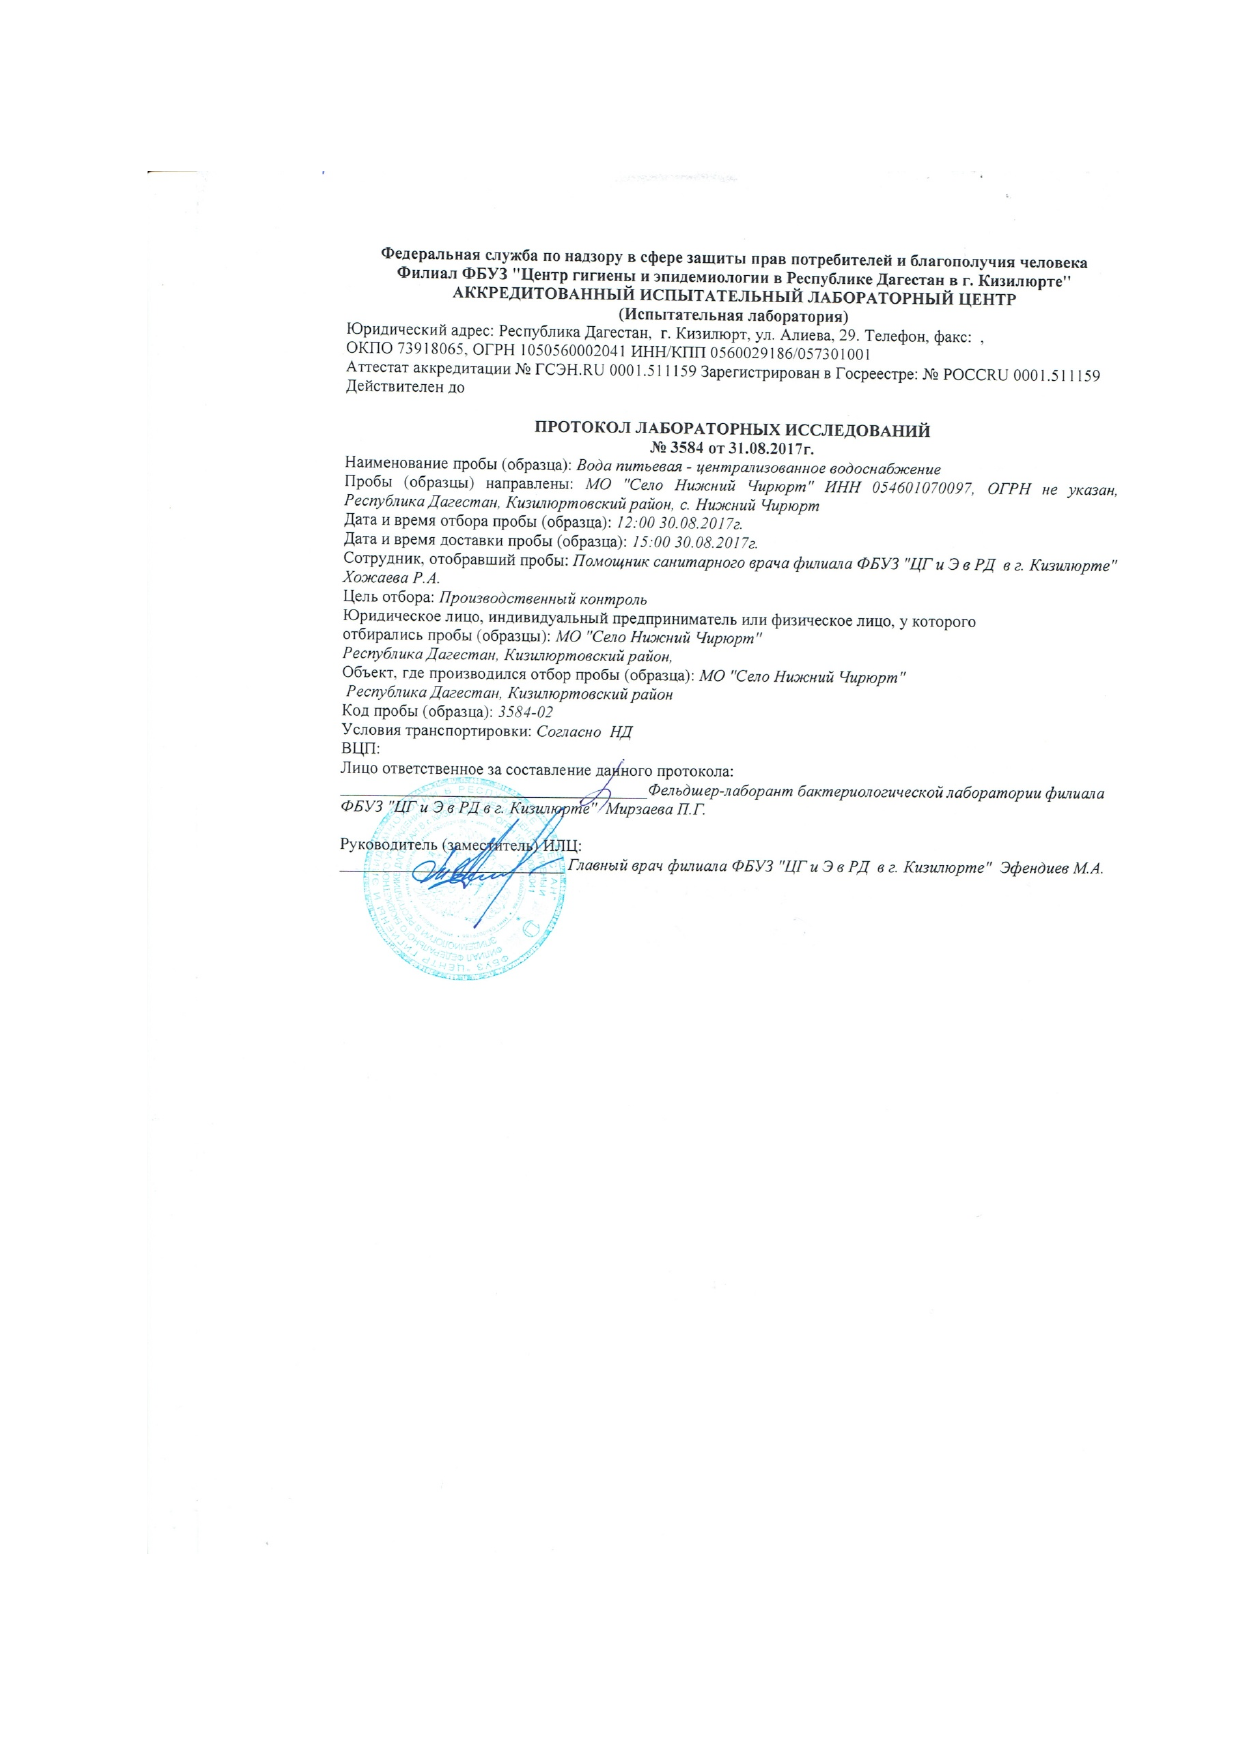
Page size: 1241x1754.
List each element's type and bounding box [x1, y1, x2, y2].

picture [147, 171, 1123, 1554]
